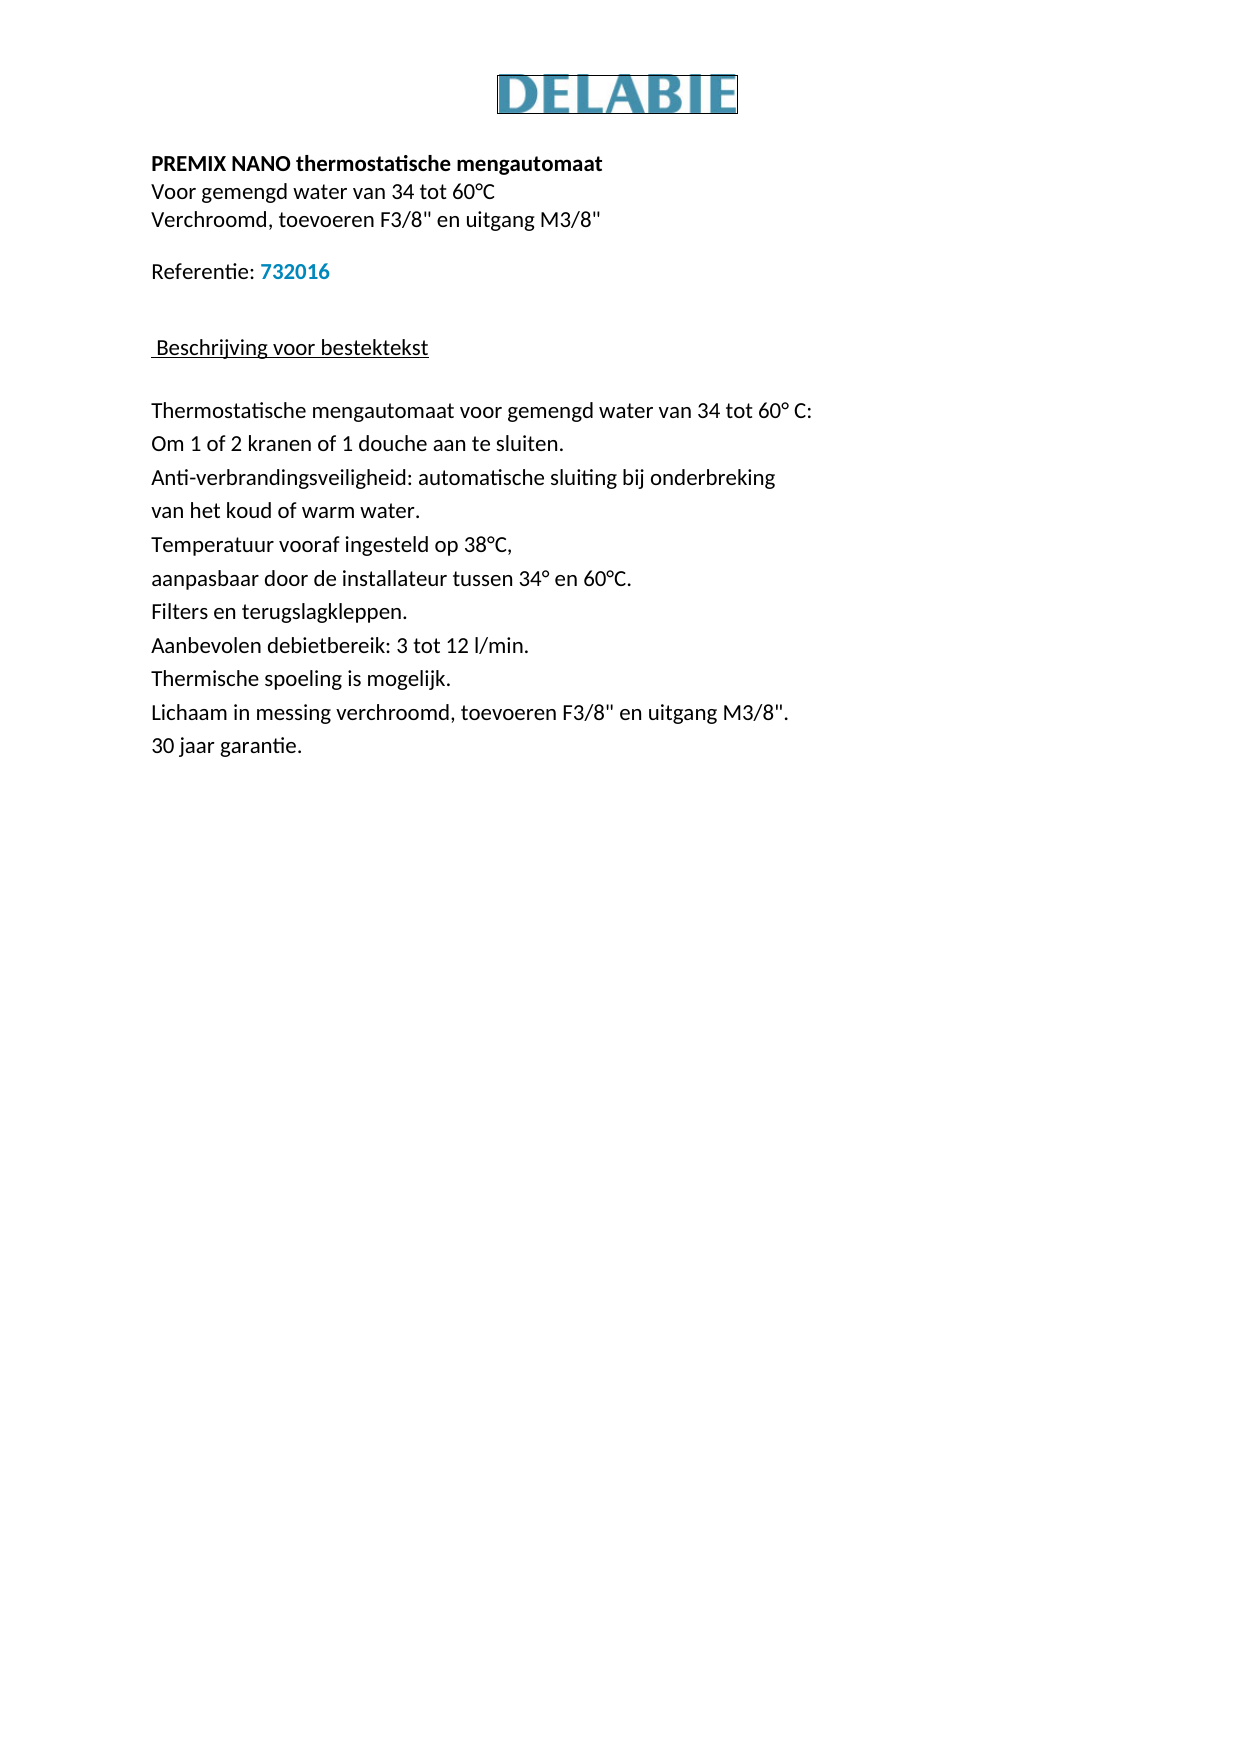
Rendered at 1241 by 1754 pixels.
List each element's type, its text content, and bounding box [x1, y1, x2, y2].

text van het koud of warm water. [151, 497, 1084, 525]
text Filters en terugslagkleppen. [151, 597, 1084, 625]
text 30 jaar garantie. [151, 731, 1084, 759]
text Voor gemengd water van 34 tot 60°C [151, 177, 1084, 205]
text Beschrijving voor bestektekst [151, 333, 1084, 361]
text Verchroomd, toevoeren F3/8" en uitgang M3/8" [151, 205, 1084, 233]
text PREMIX NANO thermostatische mengautomaat [151, 149, 1084, 177]
text Thermische spoeling is mogelijk. [151, 664, 1084, 692]
text Temperatuur vooraf ingesteld op 38°C, [151, 530, 1084, 558]
picture [498, 76, 737, 113]
text aanpasbaar door de installateur tussen 34° en 60°C. [151, 564, 1084, 592]
text Aanbevolen debietbereik: 3 tot 12 l/min. [151, 631, 1084, 659]
text Om 1 of 2 kranen of 1 douche aan te sluiten. [151, 429, 1084, 458]
text Anti-verbrandingsveiligheid: automatische sluiting bij onderbreking [151, 463, 1084, 491]
text Thermostatische mengautomaat voor gemengd water van 34 tot 60° C: [151, 396, 1084, 424]
text Referentie: 732016 [151, 257, 1084, 285]
text Lichaam in messing verchroomd, toevoeren F3/8" en uitgang M3/8". [151, 698, 1084, 726]
